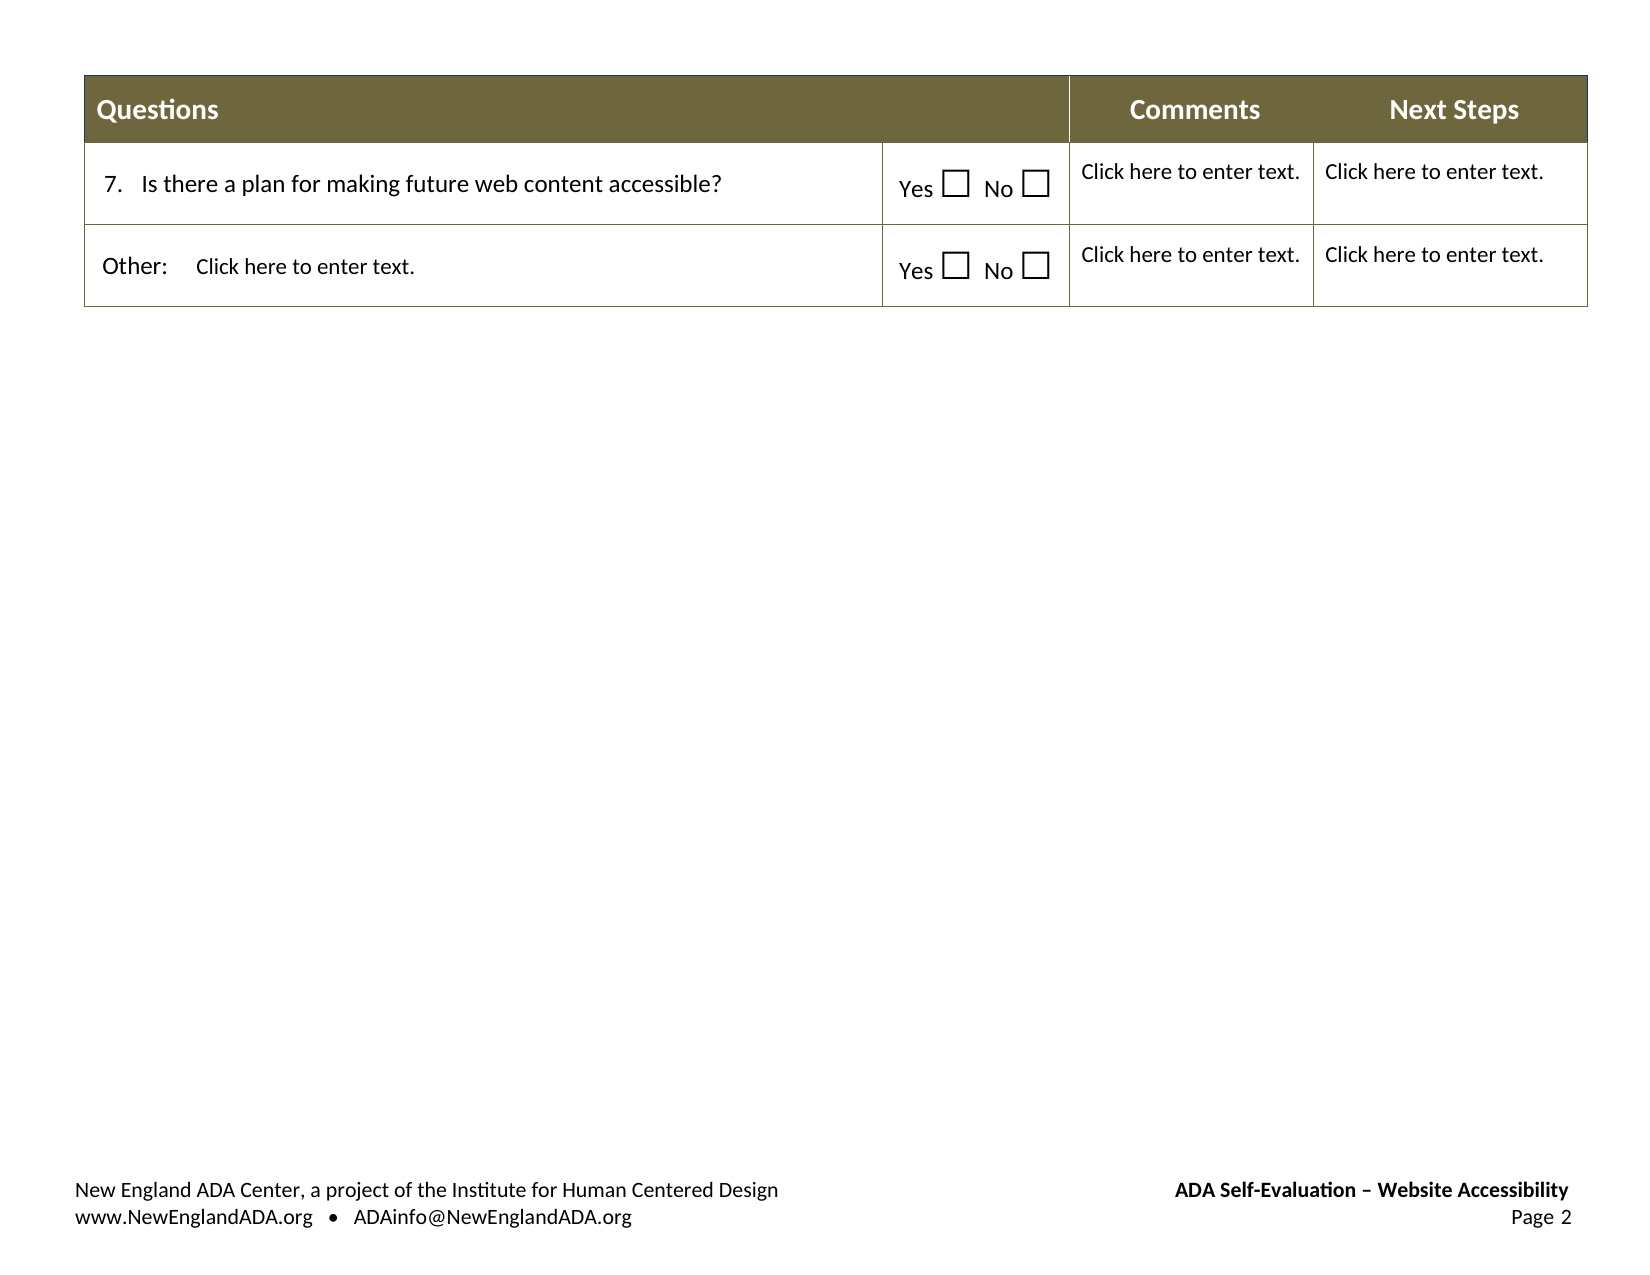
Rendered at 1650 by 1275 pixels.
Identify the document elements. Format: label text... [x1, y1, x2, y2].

table_cell Yes No [883, 225, 1069, 306]
table_cell Is there a plan for making future web content accessible? [85, 143, 882, 224]
table_cell Other: [85, 225, 882, 306]
table_cell Yes No [883, 143, 1069, 224]
table_header Comments [1070, 76, 1313, 142]
table_header [882, 76, 1069, 142]
table_header Questions [85, 76, 882, 142]
table_header Next Steps [1313, 76, 1587, 142]
